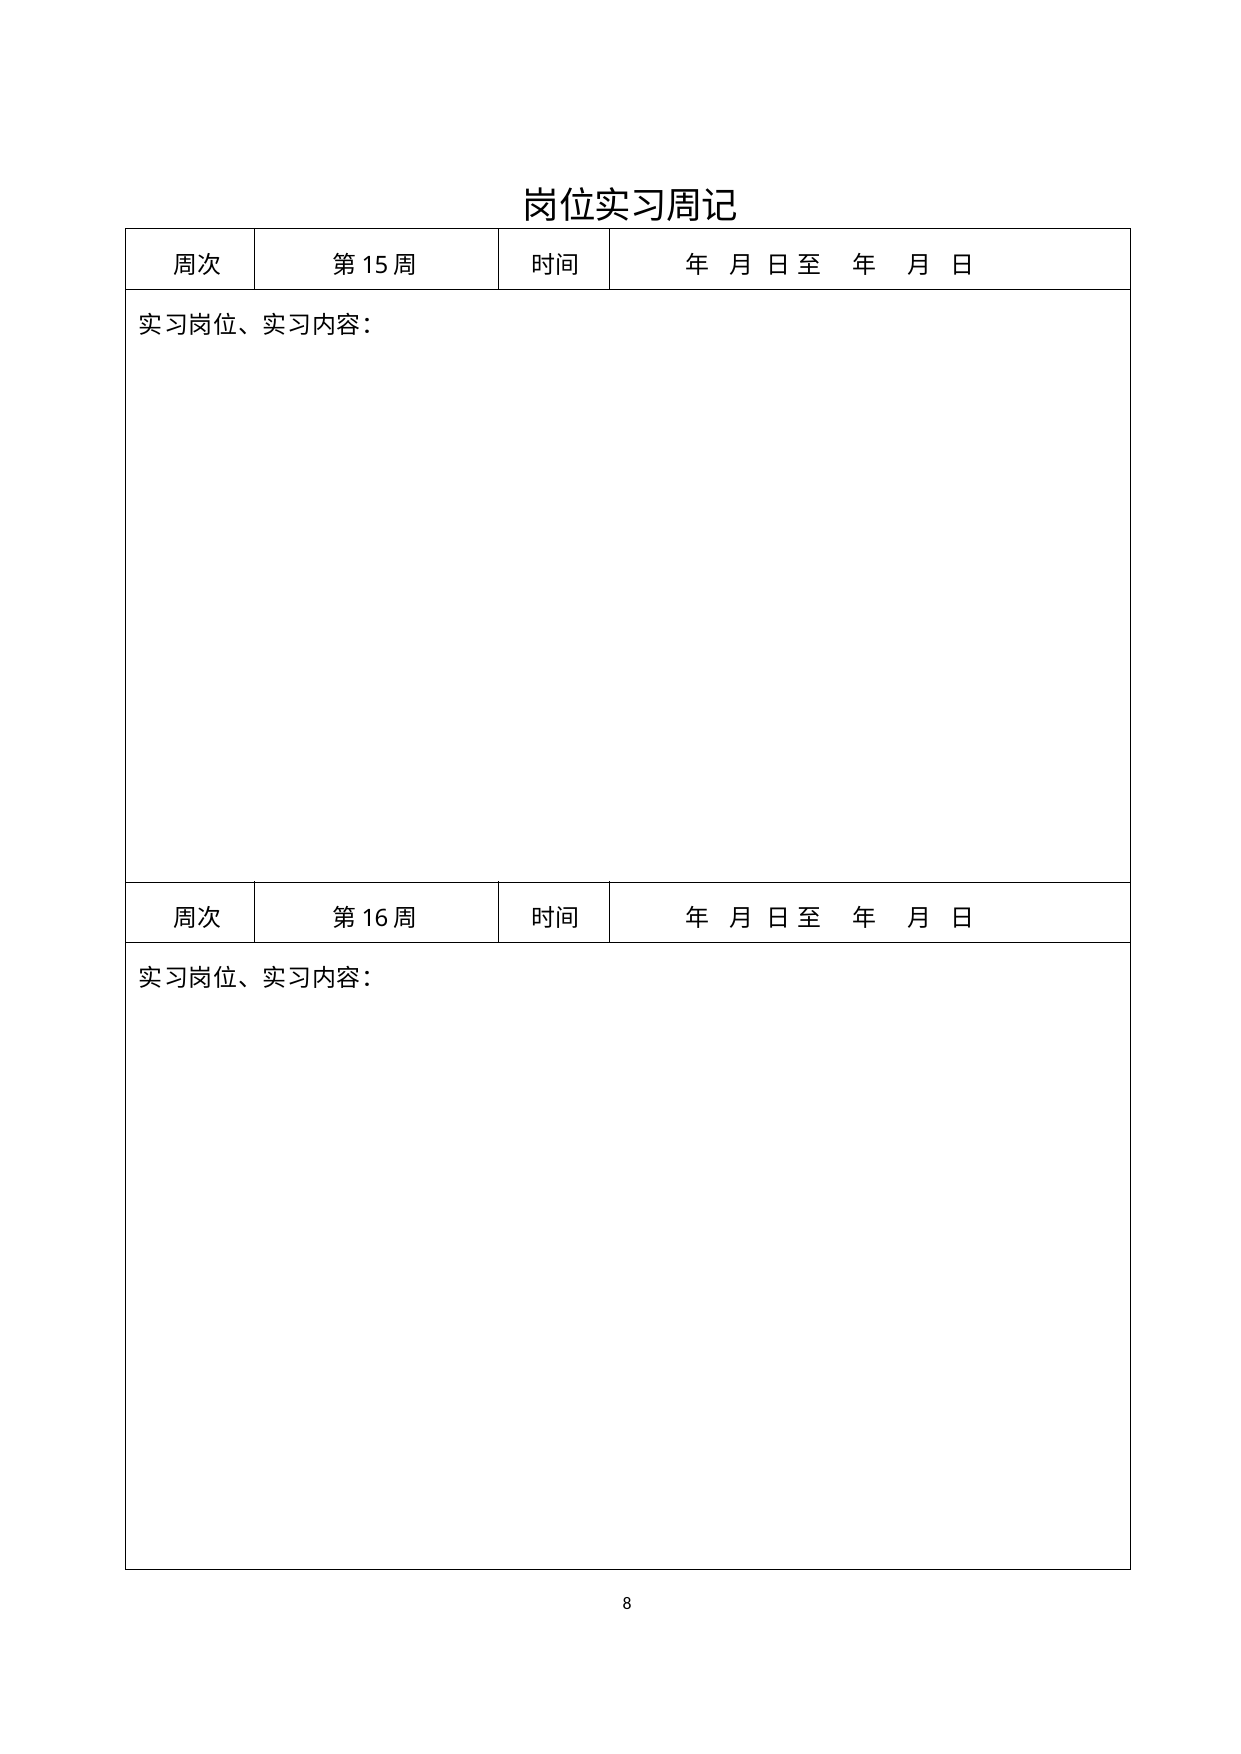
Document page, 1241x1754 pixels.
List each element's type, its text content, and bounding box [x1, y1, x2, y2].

table_cell 第 16 周 [255, 883, 498, 942]
text 岗位实习周记 [523, 180, 1131, 228]
table_header 时间 [499, 229, 609, 289]
table_header 第 15 周 [255, 229, 498, 289]
table_header 年 月 日 至 年 月 日 [610, 229, 1130, 289]
table_header 周次 [126, 229, 254, 289]
table_cell 年 月 日 至 年 月 日 [610, 883, 1130, 942]
table_cell 周次 [126, 883, 254, 942]
table_cell 实习岗位、实习内容： [126, 943, 1130, 1569]
table_cell 时间 [499, 883, 609, 942]
table_cell 实习岗位、实习内容： [126, 290, 1130, 881]
